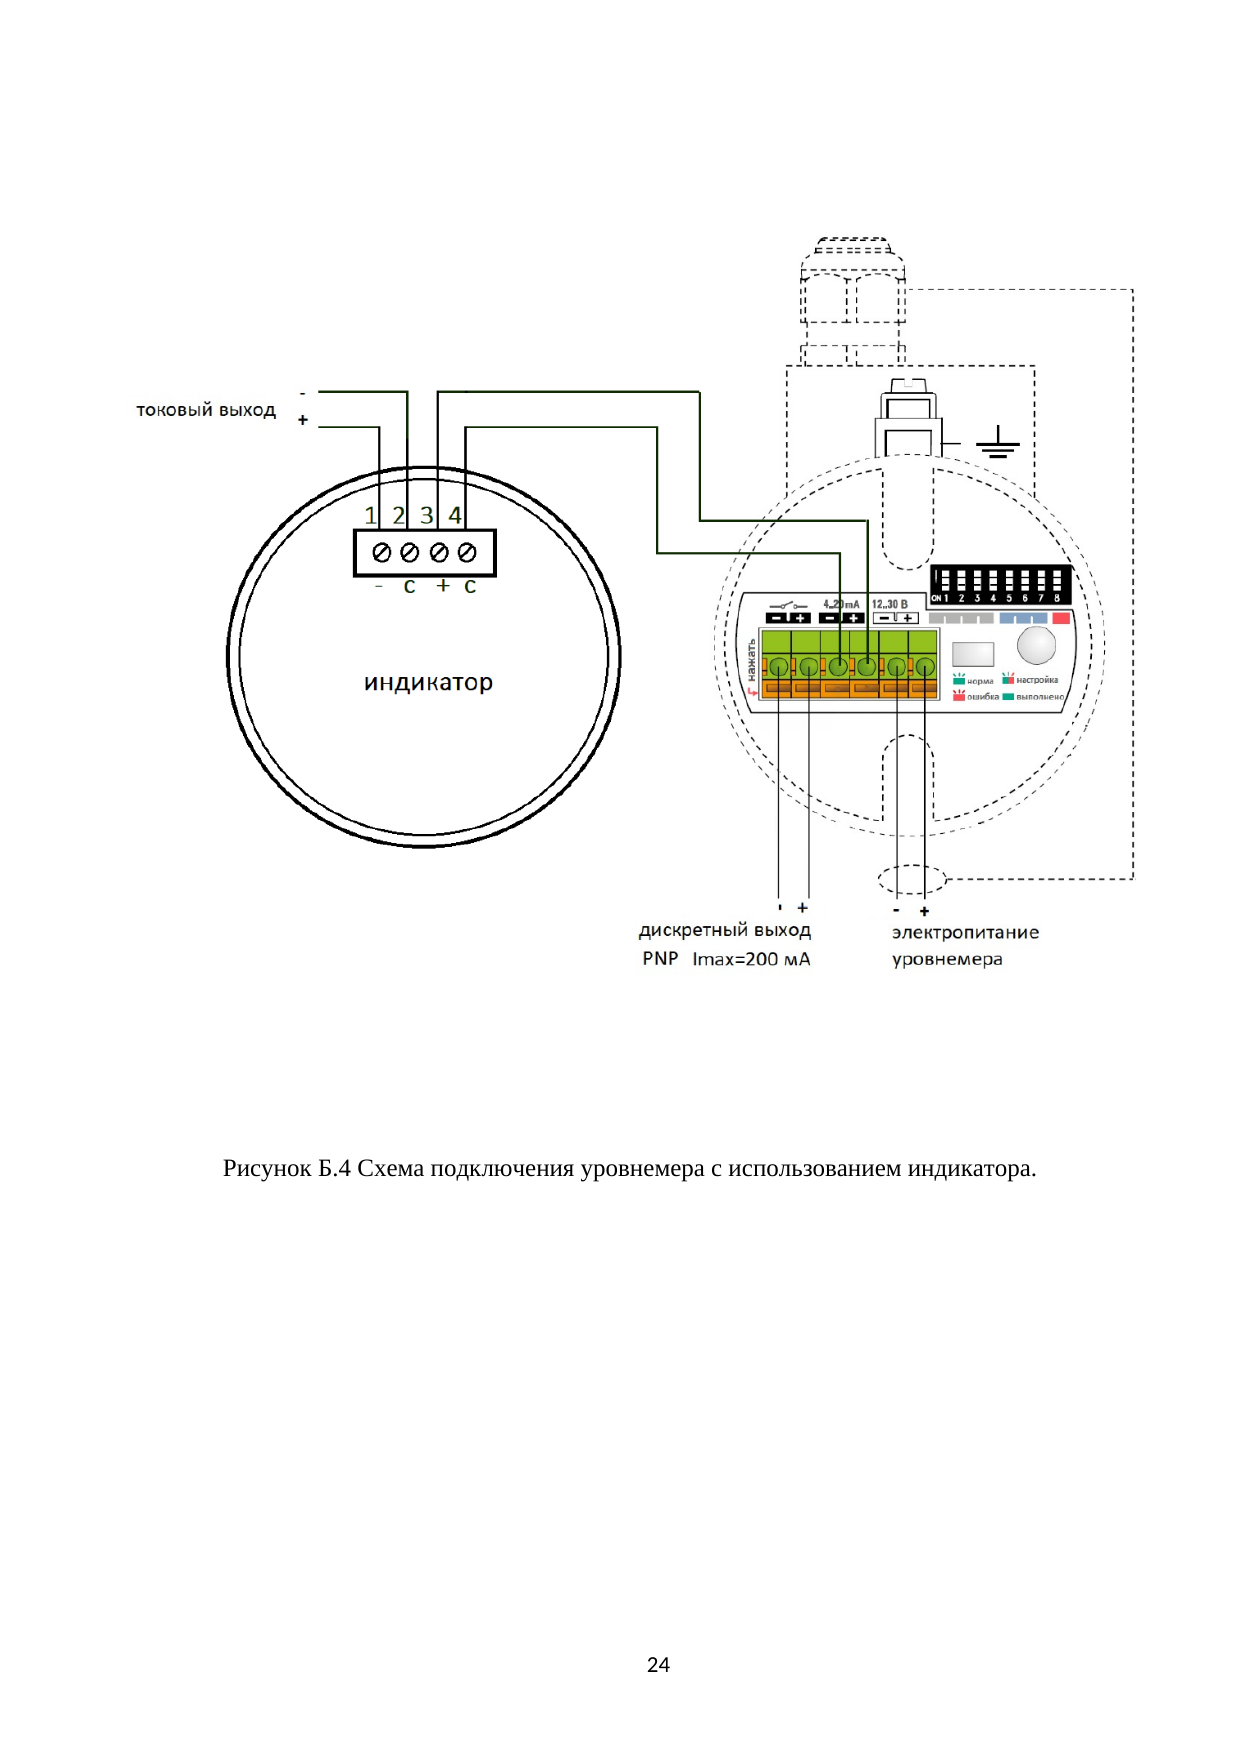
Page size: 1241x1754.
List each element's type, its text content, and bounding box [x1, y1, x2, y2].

picture [111, 201, 1159, 989]
text Рисунок Б.4 Схема подключения уровнемера с использованием индикатора. [135, 1153, 1181, 1182]
